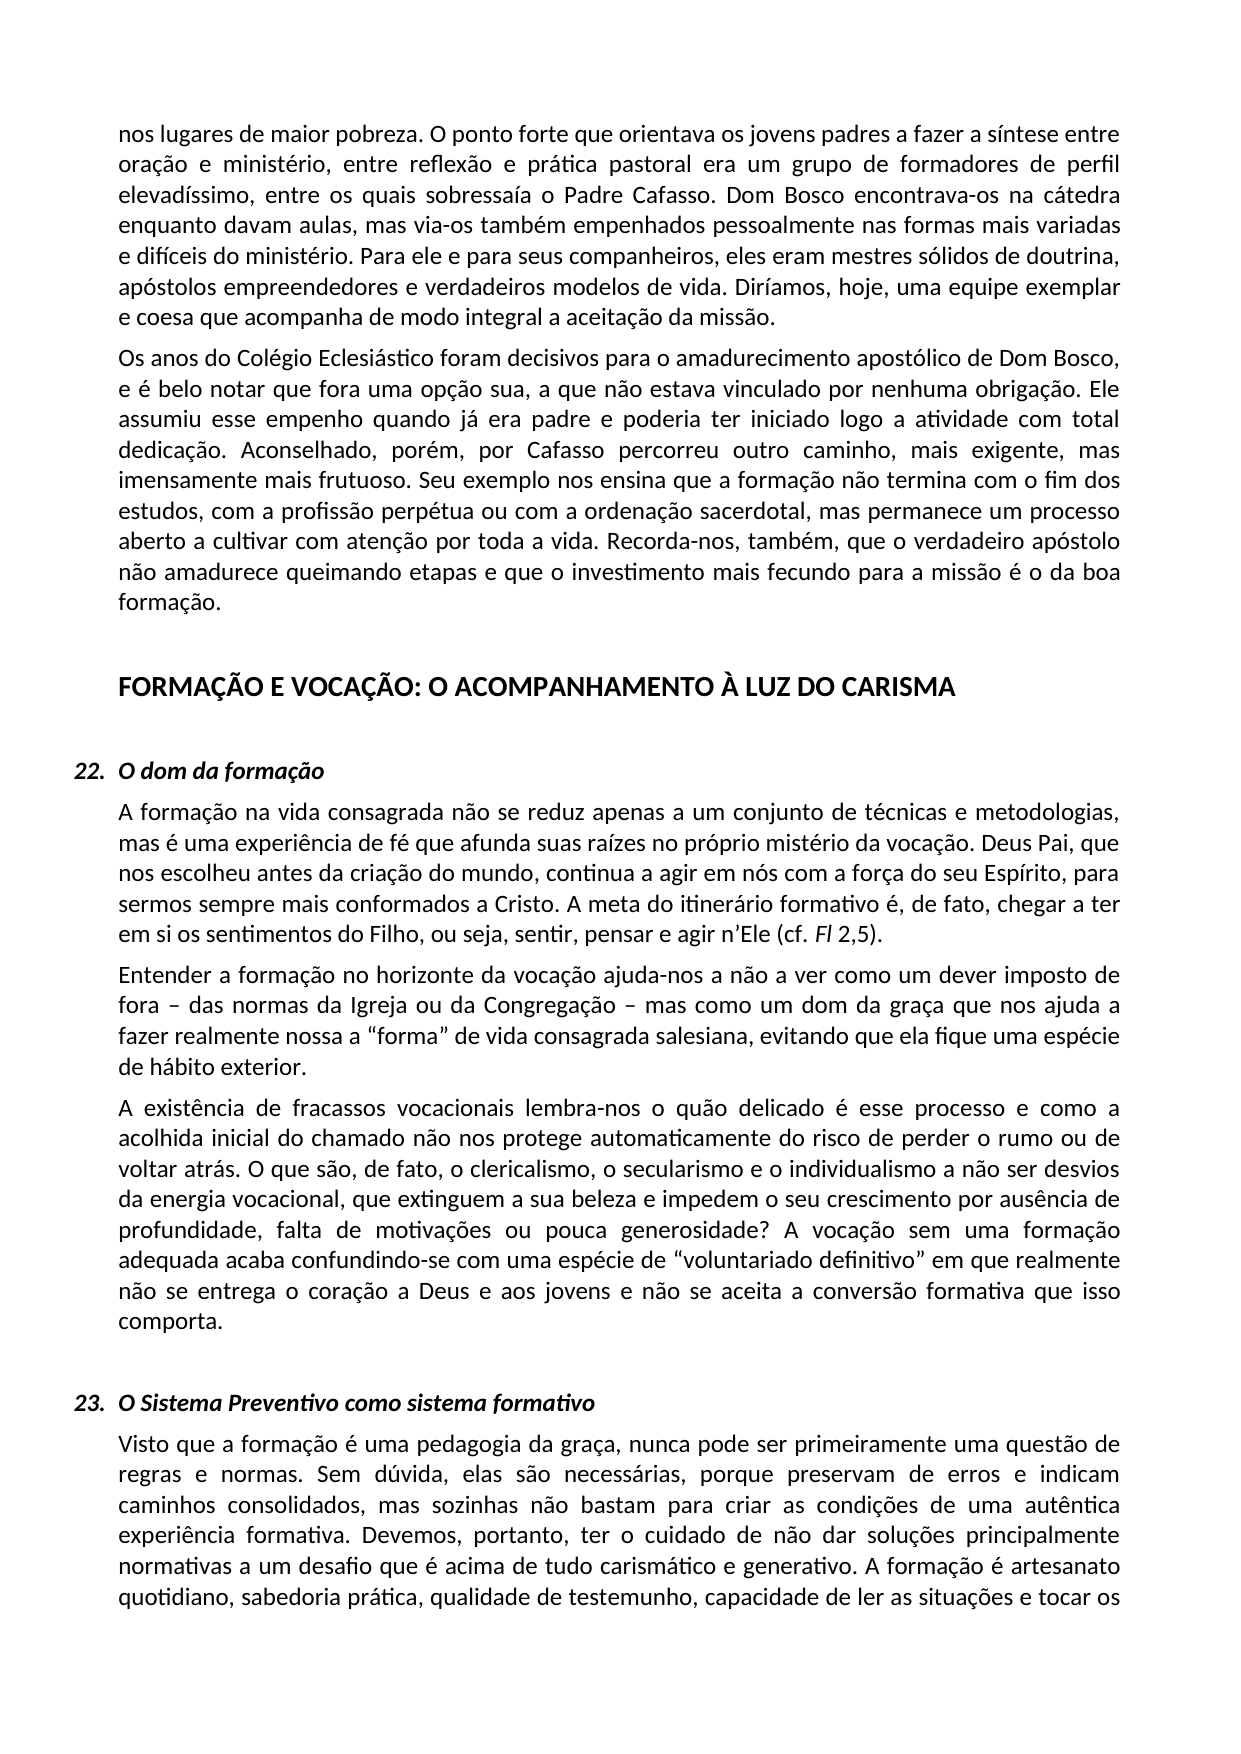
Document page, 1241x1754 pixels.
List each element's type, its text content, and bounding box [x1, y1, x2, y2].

text O dom da formação [74, 755, 1122, 786]
text Os anos do Colégio Eclesiástico foram decisivos para o amadurecimento apostólico de Dom Bosco, e é belo notar que fora uma opção sua, a que não estava vinculado por nenhuma obrigação. Ele assumiu esse empenho quando já era padre e poderia ter iniciado logo a atividade com total dedicação. Aconselhado, porém, por Cafasso percorreu outro caminho, mais exigente, mas imensamente mais frutuoso. Seu exemplo nos ensina que a formação não termina com o fim dos estudos, com a profissão perpétua ou com a ordenação sacerdotal, mas permanece um processo aberto a cultivar com atenção por toda a vida. Recorda-nos, também, que o verdadeiro apóstolo não amadurece queimando etapas e que o investimento mais fecundo para a missão é o da boa formação. [118, 342, 1122, 617]
text O Sistema Preventivo como sistema formativo [74, 1387, 1122, 1418]
list FormaÇÃO E VOCAÇÃO: O ACOMPANHAMENTO À LUZ DO CARISMA [118, 668, 1122, 704]
text Entender a formação no horizonte da vocação ajuda-nos a não a ver como um dever imposto de fora – das normas da Igreja ou da Congregação – mas como um dom da graça que nos ajuda a fazer realmente nossa a “forma” de vida consagrada salesiana, evitando que ela fique uma espécie de hábito exterior. [118, 959, 1122, 1081]
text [118, 118, 1122, 332]
text A existência de fracassos vocacionais lembra-nos o quão delicado é esse processo e como a acolhida inicial do chamado não nos protege automaticamente do risco de perder o rumo ou de voltar atrás. O que são, de fato, o clericalismo, o secularismo e o individualismo a não ser desvios da energia vocacional, que extinguem a sua beleza e impedem o seu crescimento por ausência de profundidade, falta de motivações ou pouca generosidade? A vocação sem uma formação adequada acaba confundindo-se com uma espécie de “voluntariado definitivo” em que realmente não se entrega o coração a Deus e aos jovens e não se aceita a conversão formativa que isso comporta. [118, 1092, 1122, 1336]
text A formação na vida consagrada não se reduz apenas a um conjunto de técnicas e metodologias, mas é uma experiência de fé que afunda suas raízes no próprio mistério da vocação. Deus Pai, que nos escolheu antes da criação do mundo, continua a agir em nós com a força do seu Espírito, para sermos sempre mais conformados a Cristo. A meta do itinerário formativo é, de fato, chegar a ter em si os sentimentos do Filho, ou seja, sentir, pensar e agir n’Ele (cf. Fl 2,5). [118, 796, 1122, 949]
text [118, 1428, 1122, 1611]
